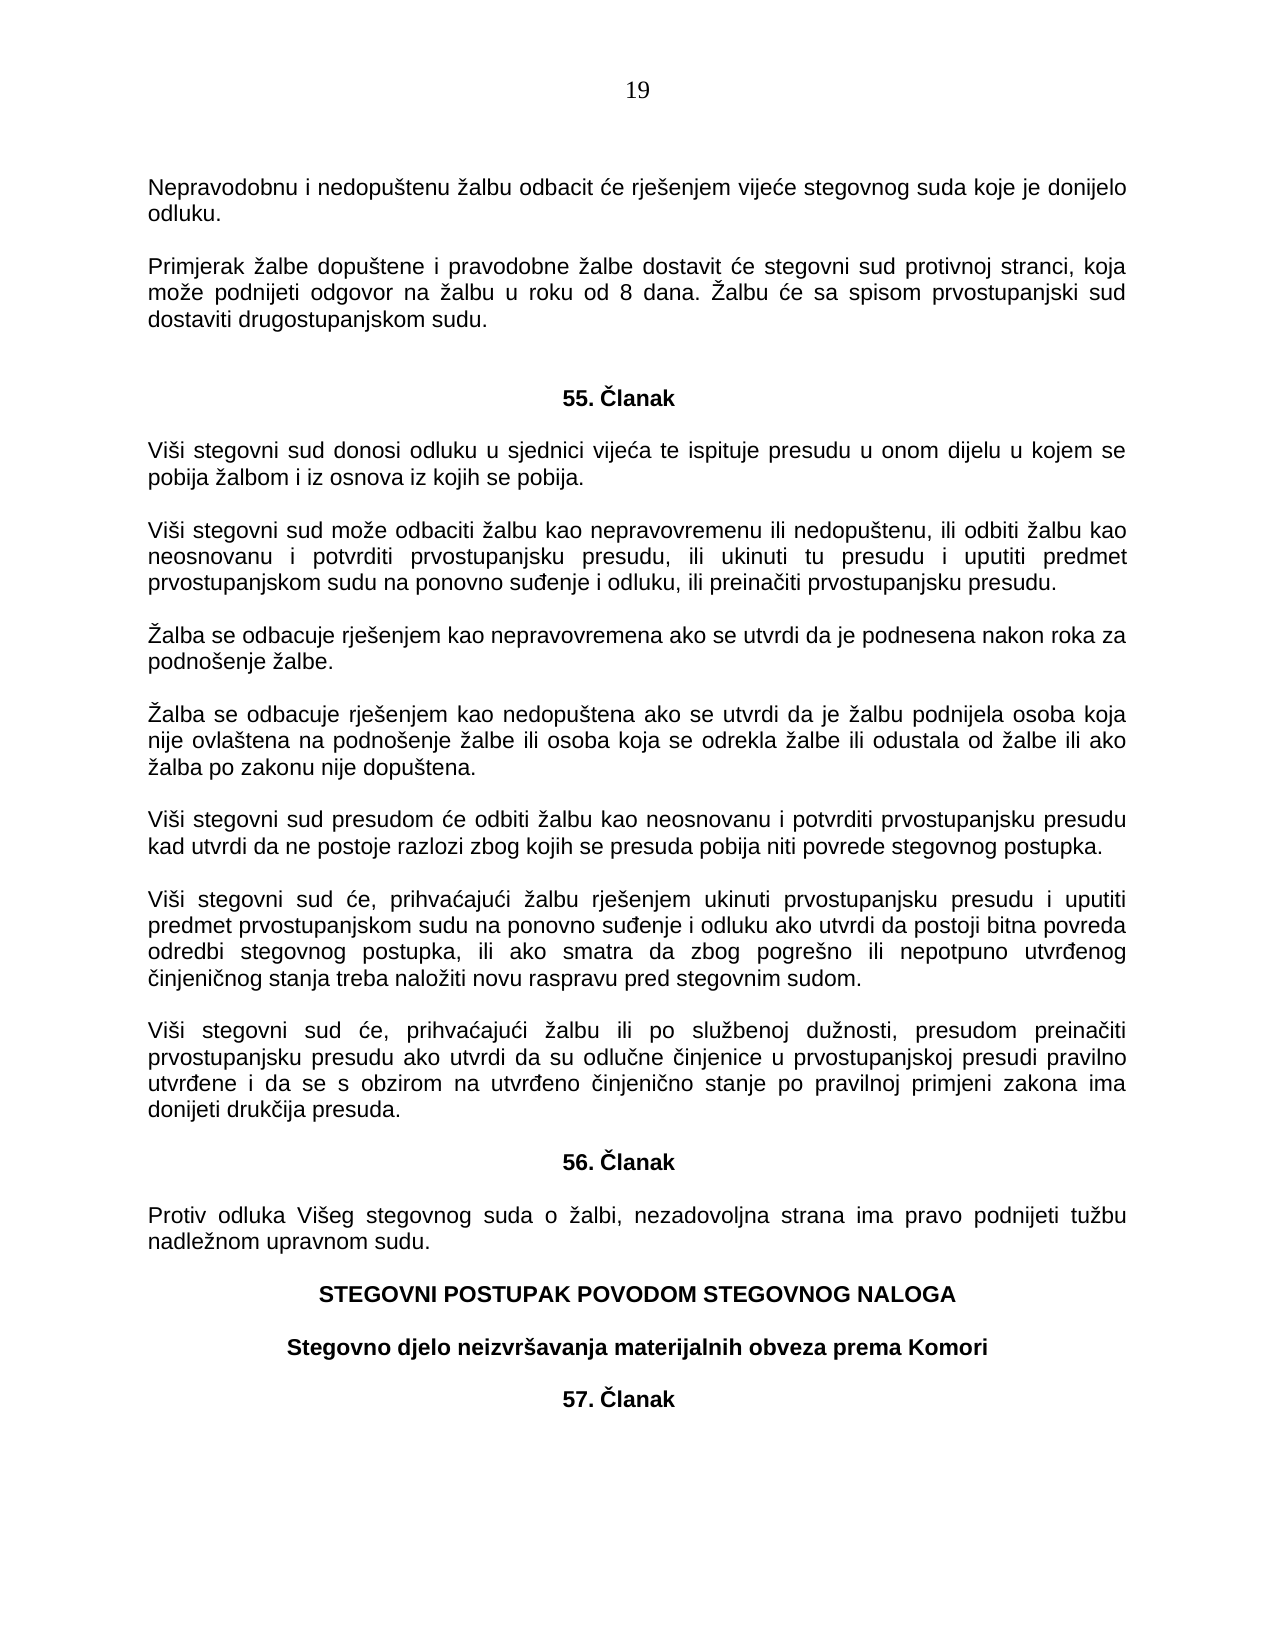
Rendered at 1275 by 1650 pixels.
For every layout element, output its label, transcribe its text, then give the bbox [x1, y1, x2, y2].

text Stegovno djelo neizvršavanja materijalnih obveza prema Komori [148, 1333, 1127, 1360]
text Protiv odluka Višeg stegovnog suda o žalbi, nezadovoljna strana ima pravo podnijeti tužbu nadležnom upravnom sudu. [148, 1202, 1127, 1254]
text Viši stegovni sud donosi odluku u sjednici vijeća te ispituje presudu u onom dijelu u kojem se pobija žalbom i iz osnova iz kojih se pobija. [148, 437, 1127, 490]
text Primjerak žalbe dopuštene i pravodobne žalbe dostavit će stegovni sud protivnoj stranci, koja može podnijeti odgovor na žalbu u roku od 8 dana. Žalbu će sa spisom prvostupanjski sud dostaviti drugostupanjskom sudu. [148, 253, 1127, 332]
text Viši stegovni sud će, prihvaćajući žalbu rješenjem ukinuti prvostupanjsku presudu i uputiti predmet prvostupanjskom sudu na ponovno suđenje i odluku ako utvrdi da postoji bitna povreda odredbi stegovnog postupka, ili ako smatra da zbog pogrešno ili nepotpuno utvrđenog činjeničnog stanja treba naložiti novu raspravu pred stegovnim sudom. [148, 886, 1127, 991]
list Članak [110, 1149, 1127, 1175]
text Viši stegovni sud će, prihvaćajući žalbu ili po službenoj dužnosti, presudom preinačiti prvostupanjsku presudu ako utvrdi da su odlučne činjenice u prvostupanjskoj presudi pravilno utvrđene i da se s obzirom na utvrđeno činjenično stanje po pravilnoj primjeni zakona ima donijeti drukčija presuda. [148, 1017, 1127, 1123]
text Žalba se odbacuje rješenjem kao nepravovremena ako se utvrdi da je podnesena nakon roka za podnošenje žalbe. [148, 622, 1127, 675]
text STEGOVNI POSTUPAK POVODOM STEGOVNOG NALOGA [148, 1281, 1127, 1307]
text Viši stegovni sud presudom će odbiti žalbu kao neosnovanu i potvrditi prvostupanjsku presudu kad utvrdi da ne postoje razlozi zbog kojih se presuda pobija niti povrede stegovnog postupka. [148, 806, 1127, 859]
text Viši stegovni sud može odbaciti žalbu kao nepravovremenu ili nedopuštenu, ili odbiti žalbu kao neosnovanu i potvrditi prvostupanjsku presudu, ili ukinuti tu presudu i uputiti predmet prvostupanjskom sudu na ponovno suđenje i odluku, ili preinačiti prvostupanjsku presudu. [148, 517, 1127, 596]
text Žalba se odbacuje rješenjem kao nedopuštena ako se utvrdi da je žalbu podnijela osoba koja nije ovlaštena na podnošenje žalbe ili osoba koja se odrekla žalbe ili odustala od žalbe ili ako žalba po zakonu nije dopuštena. [148, 701, 1127, 780]
text Nepravodobnu i nedopuštenu žalbu odbacit će rješenjem vijeće stegovnog suda koje je donijelo odluku. [148, 174, 1127, 227]
list Članak [110, 1386, 1127, 1413]
list Članak [110, 385, 1127, 411]
